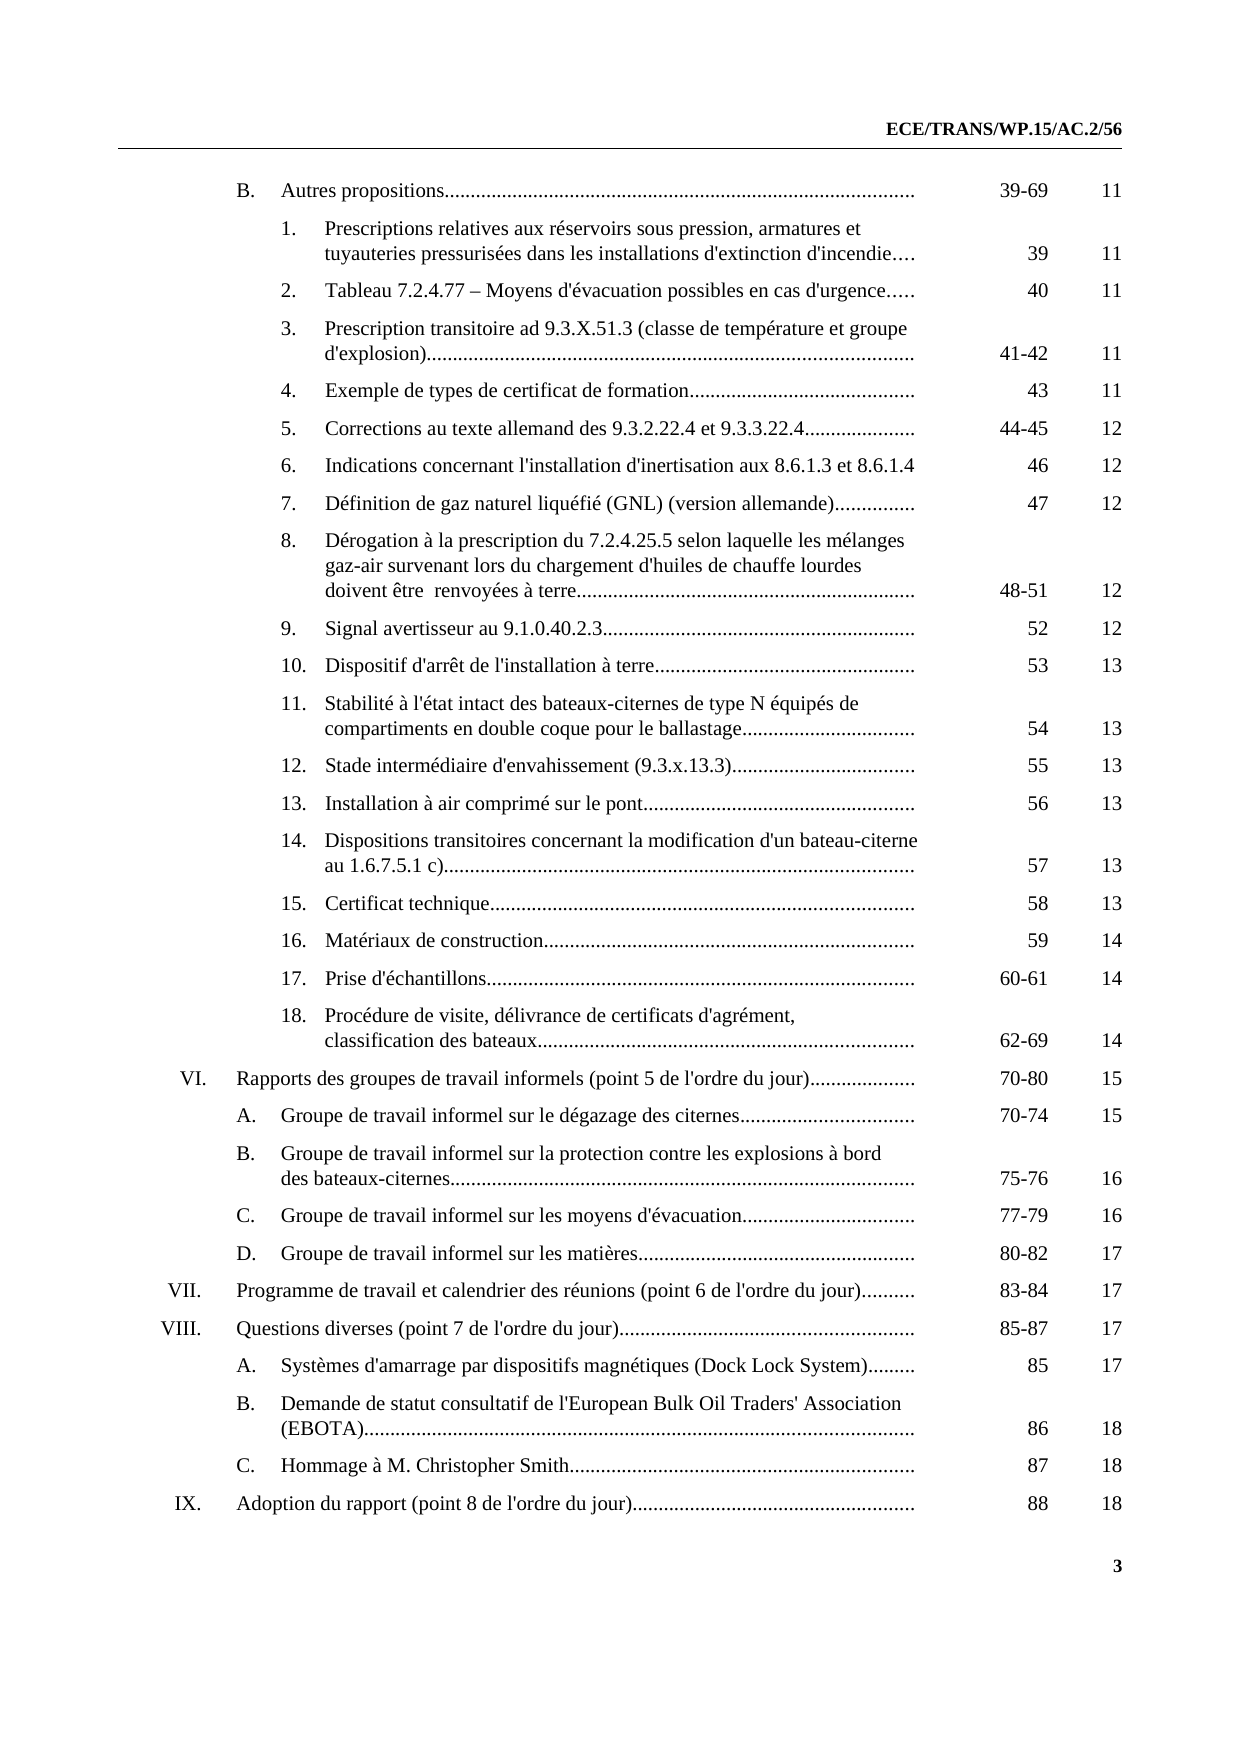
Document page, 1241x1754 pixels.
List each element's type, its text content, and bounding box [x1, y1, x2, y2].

text 2. Tableau 7.2.4.77 – Moyens d'évacuation possibles en cas d'urgence 40 11 [118, 277, 1122, 302]
text 1. Prescriptions relatives aux réservoirs sous pression, armatures et tuyauteries pressurisées dans les installations d'extinction d'incendie 39 11 [118, 215, 1122, 265]
text 5. Corrections au texte allemand des 9.3.2.22.4 et 9.3.3.22.4 44-45 12 [118, 415, 1122, 440]
text 12. Stade intermédiaire d'envahissement (9.3.x.13.3) 55 13 [118, 752, 1122, 777]
text C. Groupe de travail informel sur les moyens d'évacuation 77-79 16 [118, 1202, 1122, 1227]
text 16. Matériaux de construction 59 14 [118, 927, 1122, 952]
text B. Autres propositions 39-69 11 [118, 177, 1122, 202]
text D. Groupe de travail informel sur les matières 80-82 17 [118, 1240, 1122, 1265]
text A. Systèmes d'amarrage par dispositifs magnétiques (Dock Lock System) 85 17 [118, 1352, 1122, 1377]
text 14. Dispositions transitoires concernant la modification d'un bateau-citerne au 1.6.7.5.1 c) 57 13 [118, 827, 1122, 877]
text 7. Définition de gaz naturel liquéfié (GNL) (version allemande) 47 12 [118, 490, 1122, 515]
text A. Groupe de travail informel sur le dégazage des citernes 70-74 15 [118, 1102, 1122, 1127]
text 10. Dispositif d'arrêt de l'installation à terre 53 13 [118, 652, 1122, 677]
text C. Hommage à M. Christopher Smith 87 18 [118, 1452, 1122, 1477]
text VII. Programme de travail et calendrier des réunions (point 6 de l'ordre du jour) 83-84 17 [118, 1277, 1122, 1302]
text 15. Certificat technique 58 13 [118, 890, 1122, 915]
text 3. Prescription transitoire ad 9.3.X.51.3 (classe de température et groupe d'explosion) 41-42 11 [118, 315, 1122, 365]
text 17. Prise d'échantillons 60-61 14 [118, 965, 1122, 990]
text B. Groupe de travail informel sur la protection contre les explosions à bord des bateaux-citernes 75-76 16 [118, 1140, 1122, 1190]
text 11. Stabilité à l'état intact des bateaux-citernes de type N équipés de compartiments en double coque pour le ballastage 54 13 [118, 690, 1122, 740]
text 18. Procédure de visite, délivrance de certificats d'agrément, classification des bateaux 62-69 14 [118, 1002, 1122, 1052]
text 6. Indications concernant l'installation d'inertisation aux 8.6.1.3 et 8.6.1.4 46 12 [118, 452, 1122, 477]
text IX. Adoption du rapport (point 8 de l'ordre du jour) 88 18 [118, 1490, 1122, 1515]
text 9. Signal avertisseur au 9.1.0.40.2.3 52 12 [118, 615, 1122, 640]
text VIII. Questions diverses (point 7 de l'ordre du jour) 85-87 17 [118, 1315, 1122, 1340]
text 13. Installation à air comprimé sur le pont 56 13 [118, 790, 1122, 815]
text 8. Dérogation à la prescription du 7.2.4.25.5 selon laquelle les mélanges gaz-air survenant lors du chargement d'huiles de chauffe lourdes doivent être renvoyées à terre 48-51 12 [148, 527, 1122, 602]
text B. Demande de statut consultatif de l'European Bulk Oil Traders' Association (EBOTA) 86 18 [118, 1390, 1122, 1440]
text VI. Rapports des groupes de travail informels (point 5 de l'ordre du jour) 70-80 15 [118, 1065, 1122, 1090]
text 4. Exemple de types de certificat de formation 43 11 [118, 377, 1122, 402]
